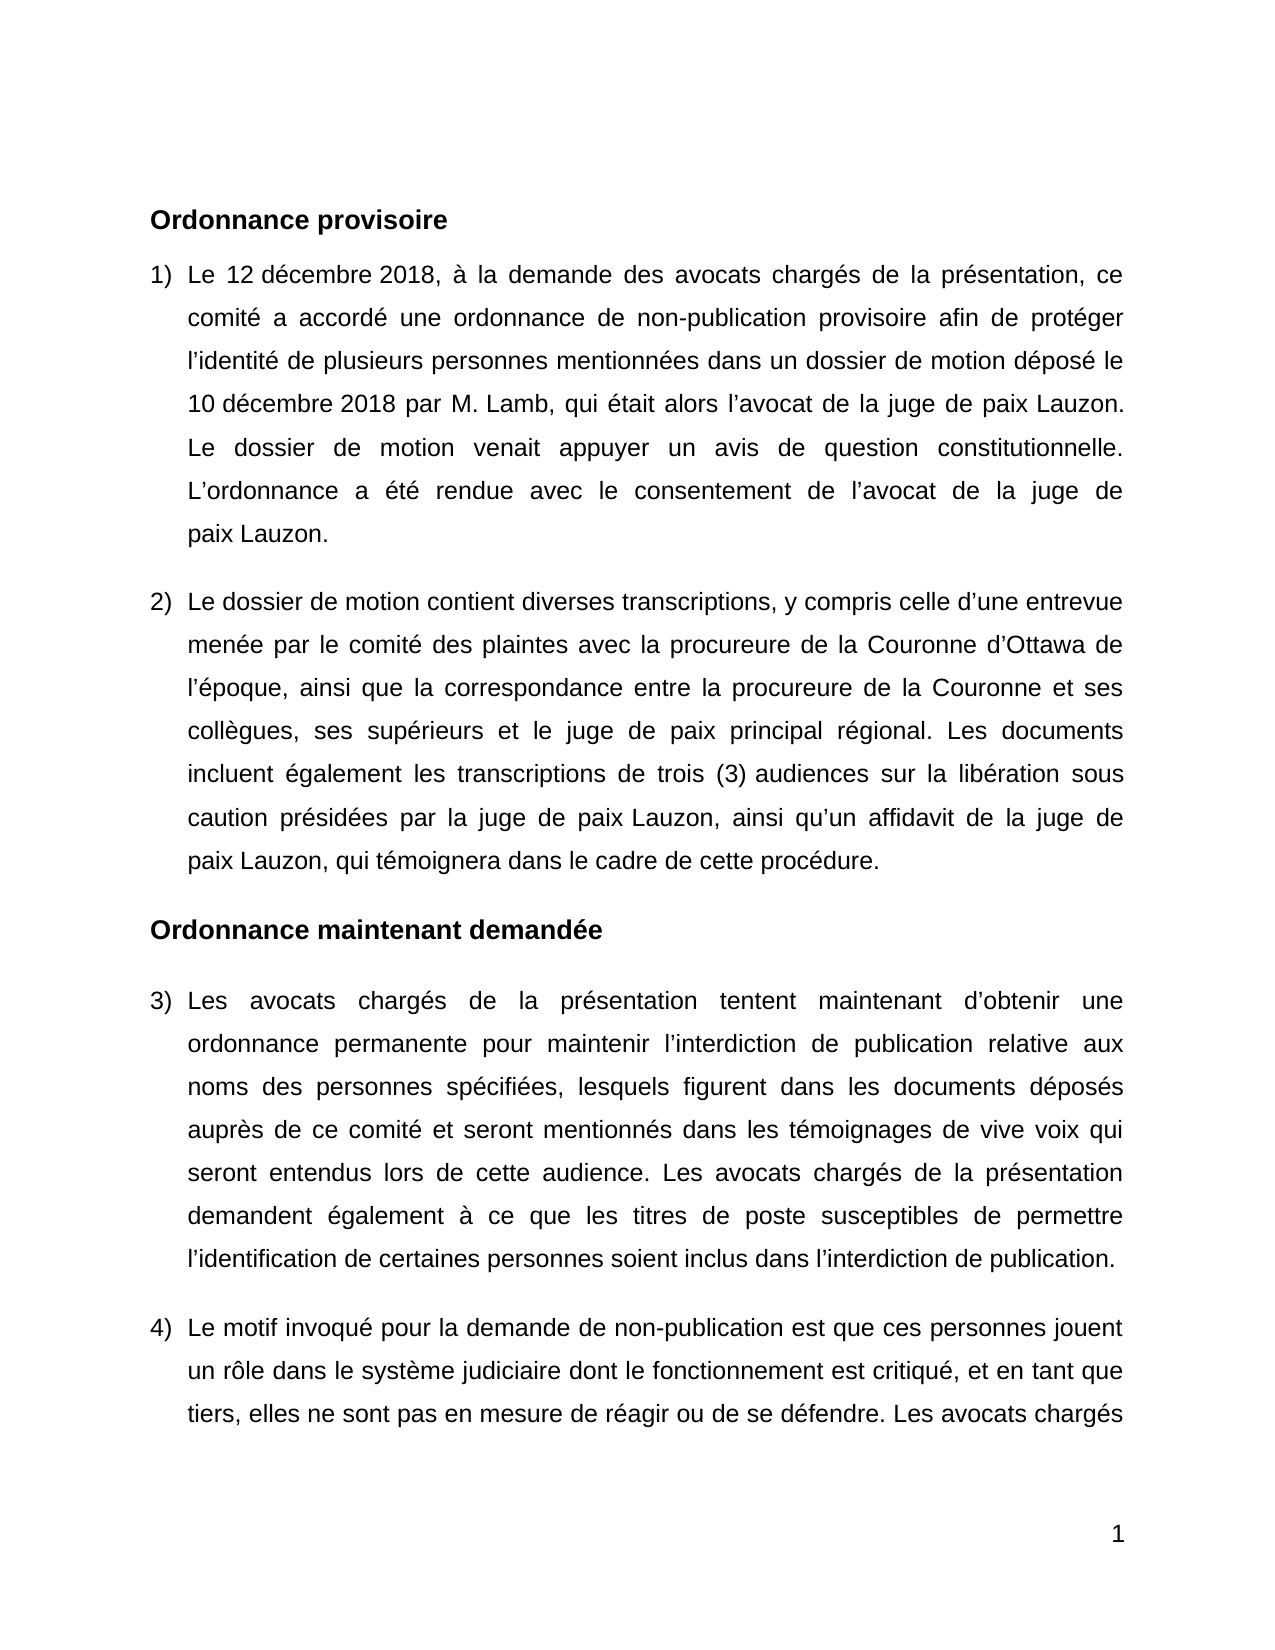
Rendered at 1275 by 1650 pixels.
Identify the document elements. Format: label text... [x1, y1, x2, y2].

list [150, 1312, 1125, 1427]
list Le 12 décembre 2018, à la demande des avocats chargés de la présentation, ce comité a accordé une ordonnance de non-publication provisoire afin de protéger l’identité de plusieurs personnes mentionnées dans un dossier de motion déposé le 10 décembre 2018 par M. Lamb, qui était alors l’avocat de la juge de paix Lauzon. Le dossier de motion venait appuyer un avis de question constitutionnelle. L’ordonnance a été rendue avec le consentement de l’avocat de la juge de paix Lauzon. [150, 260, 1125, 547]
text Ordonnance provisoire [150, 204, 1172, 235]
text Ordonnance maintenant demandée [150, 914, 1125, 945]
list Les avocats chargés de la présentation tentent maintenant d’obtenir une ordonnance permanente pour maintenir l’interdiction de publication relative aux noms des personnes spécifiées, lesquels figurent dans les documents déposés auprès de ce comité et seront mentionnés dans les témoignages de vive voix qui seront entendus lors de cette audience. Les avocats chargés de la présentation demandent également à ce que les titres de poste susceptibles de permettre l’identification de certaines personnes soient inclus dans l’interdiction de publication. [150, 986, 1125, 1273]
list Le dossier de motion contient diverses transcriptions, y compris celle d’une entrevue menée par le comité des plaintes avec la procureure de la Couronne d’Ottawa de l’époque, ainsi que la correspondance entre la procureure de la Couronne et ses collègues, ses supérieurs et le juge de paix principal régional. Les documents incluent également les transcriptions de trois (3) audiences sur la libération sous caution présidées par la juge de paix Lauzon, ainsi qu’un affidavit de la juge de paix Lauzon, qui témoignera dans le cadre de cette procédure. [150, 587, 1125, 874]
